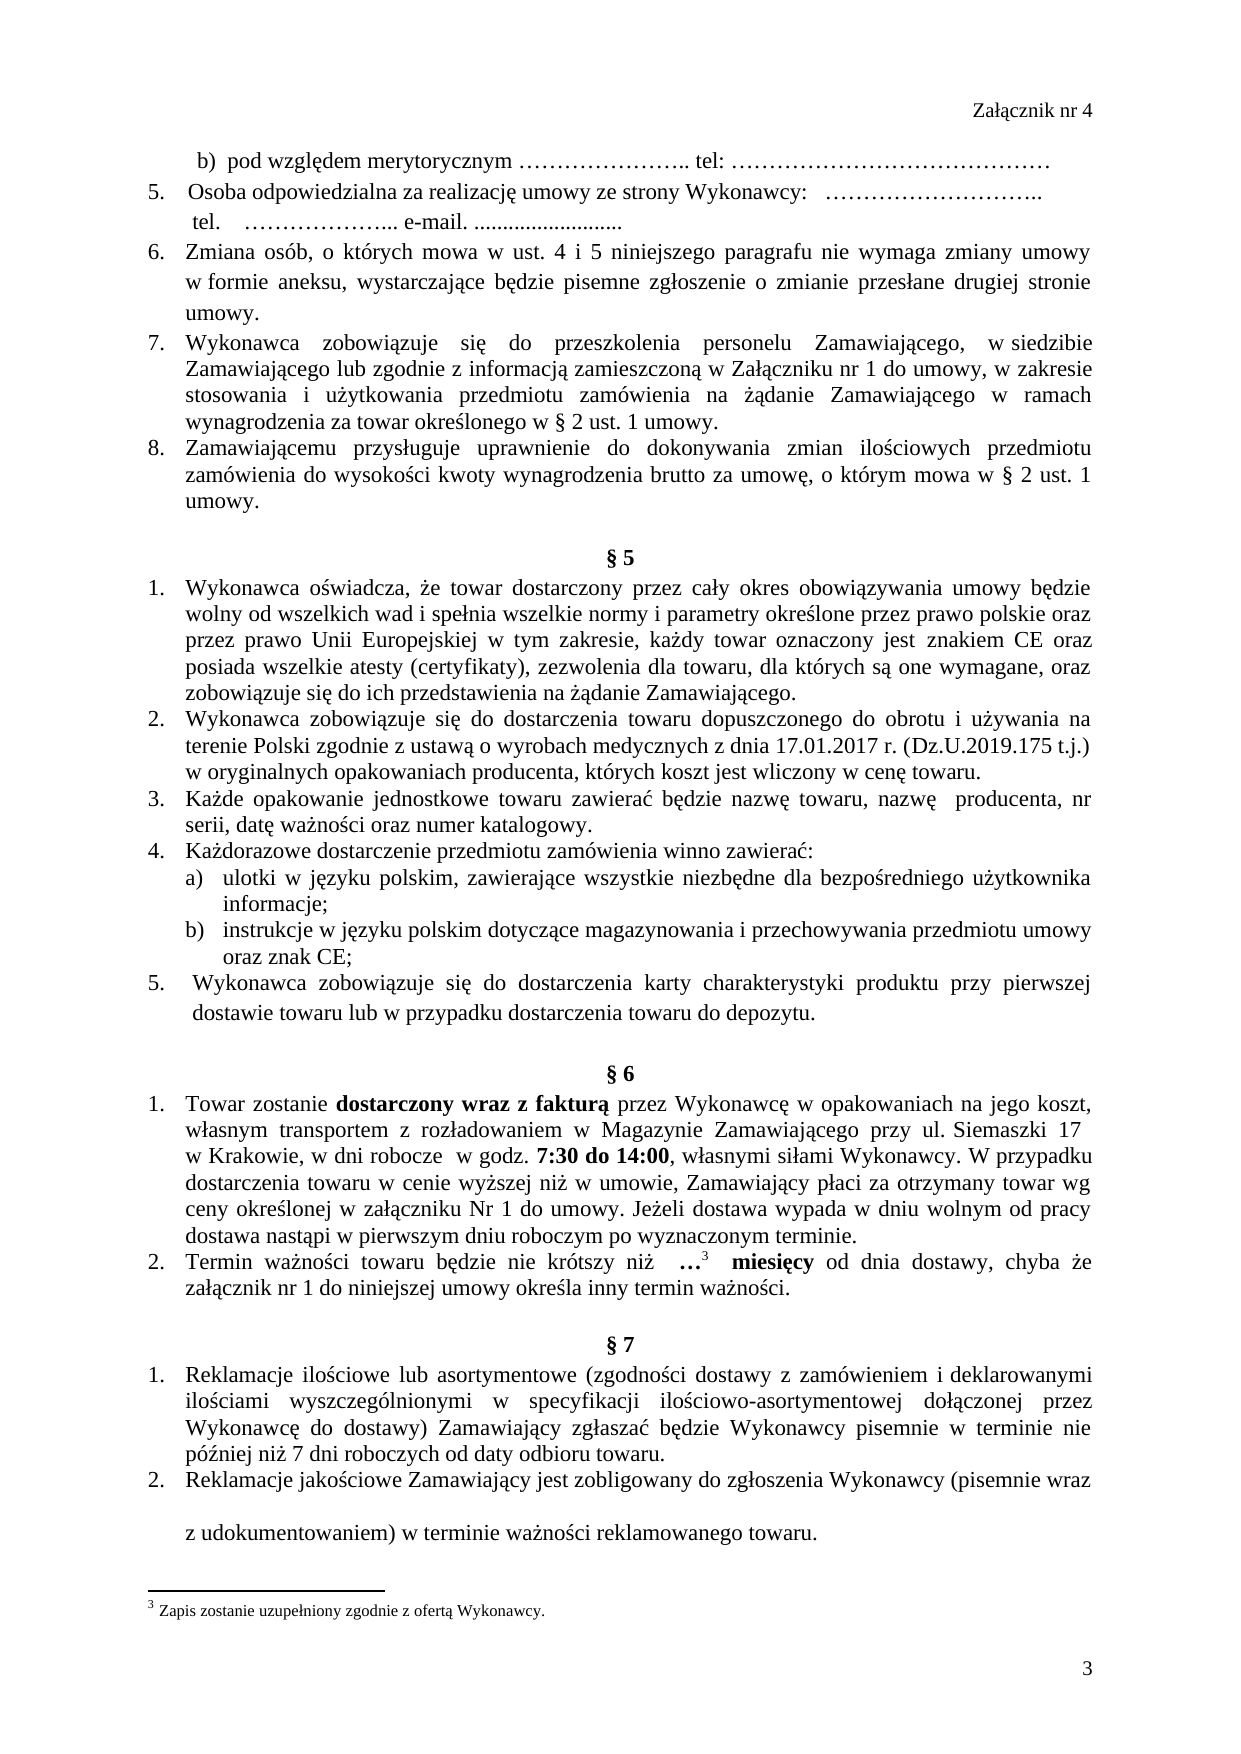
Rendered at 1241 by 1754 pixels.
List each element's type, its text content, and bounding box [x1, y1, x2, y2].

list Każdorazowe dostarczenie przedmiotu zamówienia winno zawierać: [148, 837, 1093, 864]
list Każde opakowanie jednostkowe towaru zawierać będzie nazwę towaru, nazwę producenta, nr serii, datę ważności oraz numer katalogowy. [148, 784, 1093, 837]
list Reklamacje jakościowe Zamawiający jest zobligowany do zgłoszenia Wykonawcy (pisemnie wraz z udokumentowaniem) w terminie ważności reklamowanego towaru. [148, 1467, 1093, 1546]
list Termin ważności towaru będzie nie krótszy niż … miesięcy od dnia dostawy, chyba że załącznik nr 1 do niniejszej umowy określa inny termin ważności. [148, 1248, 1093, 1301]
list Towar zostanie dostarczony wraz z fakturą przez Wykonawcę w opakowaniach na jego koszt, własnym transportem z rozładowaniem w Magazynie Zamawiającego przy ul. Siemaszki 17 w Krakowie, w dni robocze w godz. 7:30 do 14:00, własnymi siłami Wykonawcy. W przypadku dostarczenia towaru w cenie wyższej niż w umowie, Zamawiający płaci za otrzymany towar wg ceny określonej w załączniku Nr 1 do umowy. Jeżeli dostawa wypada w dniu wolnym od pracy dostawa nastąpi w pierwszym dniu roboczym po wyznaczonym terminie. [148, 1090, 1093, 1248]
list Wykonawca zobowiązuje się do przeszkolenia personelu Zamawiającego, w siedzibie Zamawiającego lub zgodnie z informacją zamieszczoną w Załączniku nr 1 do umowy, w zakresie stosowania i użytkowania przedmiotu zamówienia na żądanie Zamawiającego w ramach wynagrodzenia za towar określonego w § 2 ust. 1 umowy. [148, 329, 1093, 434]
list Wykonawca oświadcza, że towar dostarczony przez cały okres obowiązywania umowy będzie wolny od wszelkich wad i spełnia wszelkie normy i parametry określone przez prawo polskie oraz przez prawo Unii Europejskiej w tym zakresie, każdy towar oznaczony jest znakiem CE oraz posiada wszelkie atesty (certyfikaty), zezwolenia dla towaru, dla których są one wymagane, oraz zobowiązuje się do ich przedstawienia na żądanie Zamawiającego. [148, 574, 1093, 706]
text § 7 [148, 1331, 1093, 1357]
list instrukcje w języku polskim dotyczące magazynowania i przechowywania przedmiotu umowy oraz znak CE; [185, 916, 1093, 969]
text w oryginalnych opakowaniach producenta, których koszt jest wliczony w cenę towaru. [185, 758, 1093, 784]
list Wykonawca zobowiązuje się do dostarczenia karty charakterystyki produktu przy pierwszej dostawie towaru lub w przypadku dostarczenia towaru do depozytu. [148, 969, 1093, 1026]
text § 6 [148, 1060, 1093, 1086]
list ulotki w języku polskim, zawierające wszystkie niezbędne dla bezpośredniego użytkownika informacje; [185, 864, 1093, 916]
list Zamawiającemu przysługuje uprawnienie do dokonywania zmian ilościowych przedmiotu zamówienia do wysokości kwoty wynagrodzenia brutto za umowę, o którym mowa w § 2 ust. 1 umowy. [148, 434, 1093, 513]
text § 5 [148, 543, 1093, 570]
list Reklamacje ilościowe lub asortymentowe (zgodności dostawy z zamówieniem i deklarowanymi ilościami wyszczególnionymi w specyfikacji ilościowo-asortymentowej dołączonej przez Wykonawcę do dostawy) Zamawiający zgłaszać będzie Wykonawcy pisemnie w terminie nie później niż 7 dni roboczych od daty odbioru towaru. [148, 1361, 1093, 1467]
list Zmiana osób, o których mowa w ust. 4 i 5 niniejszego paragrafu nie wymaga zmiany umowy w formie aneksu, wystarczające będzie pisemne zgłoszenie o zmianie przesłane drugiej stronie umowy. [148, 238, 1093, 325]
text 5. Osoba odpowiedzialna za realizację umowy ze strony Wykonawcy: ……………………….. tel. ………………... e-mail. .......................... [148, 178, 1093, 234]
text b) pod względem merytorycznym ………………….. tel: …………………………………… [162, 148, 1093, 174]
list Wykonawca zobowiązuje się do dostarczenia towaru dopuszczonego do obrotu i używania na terenie Polski zgodnie z ustawą o wyrobach medycznych z dnia 17.01.2017 r. (Dz.U.2019.175 t.j.) [148, 706, 1093, 758]
